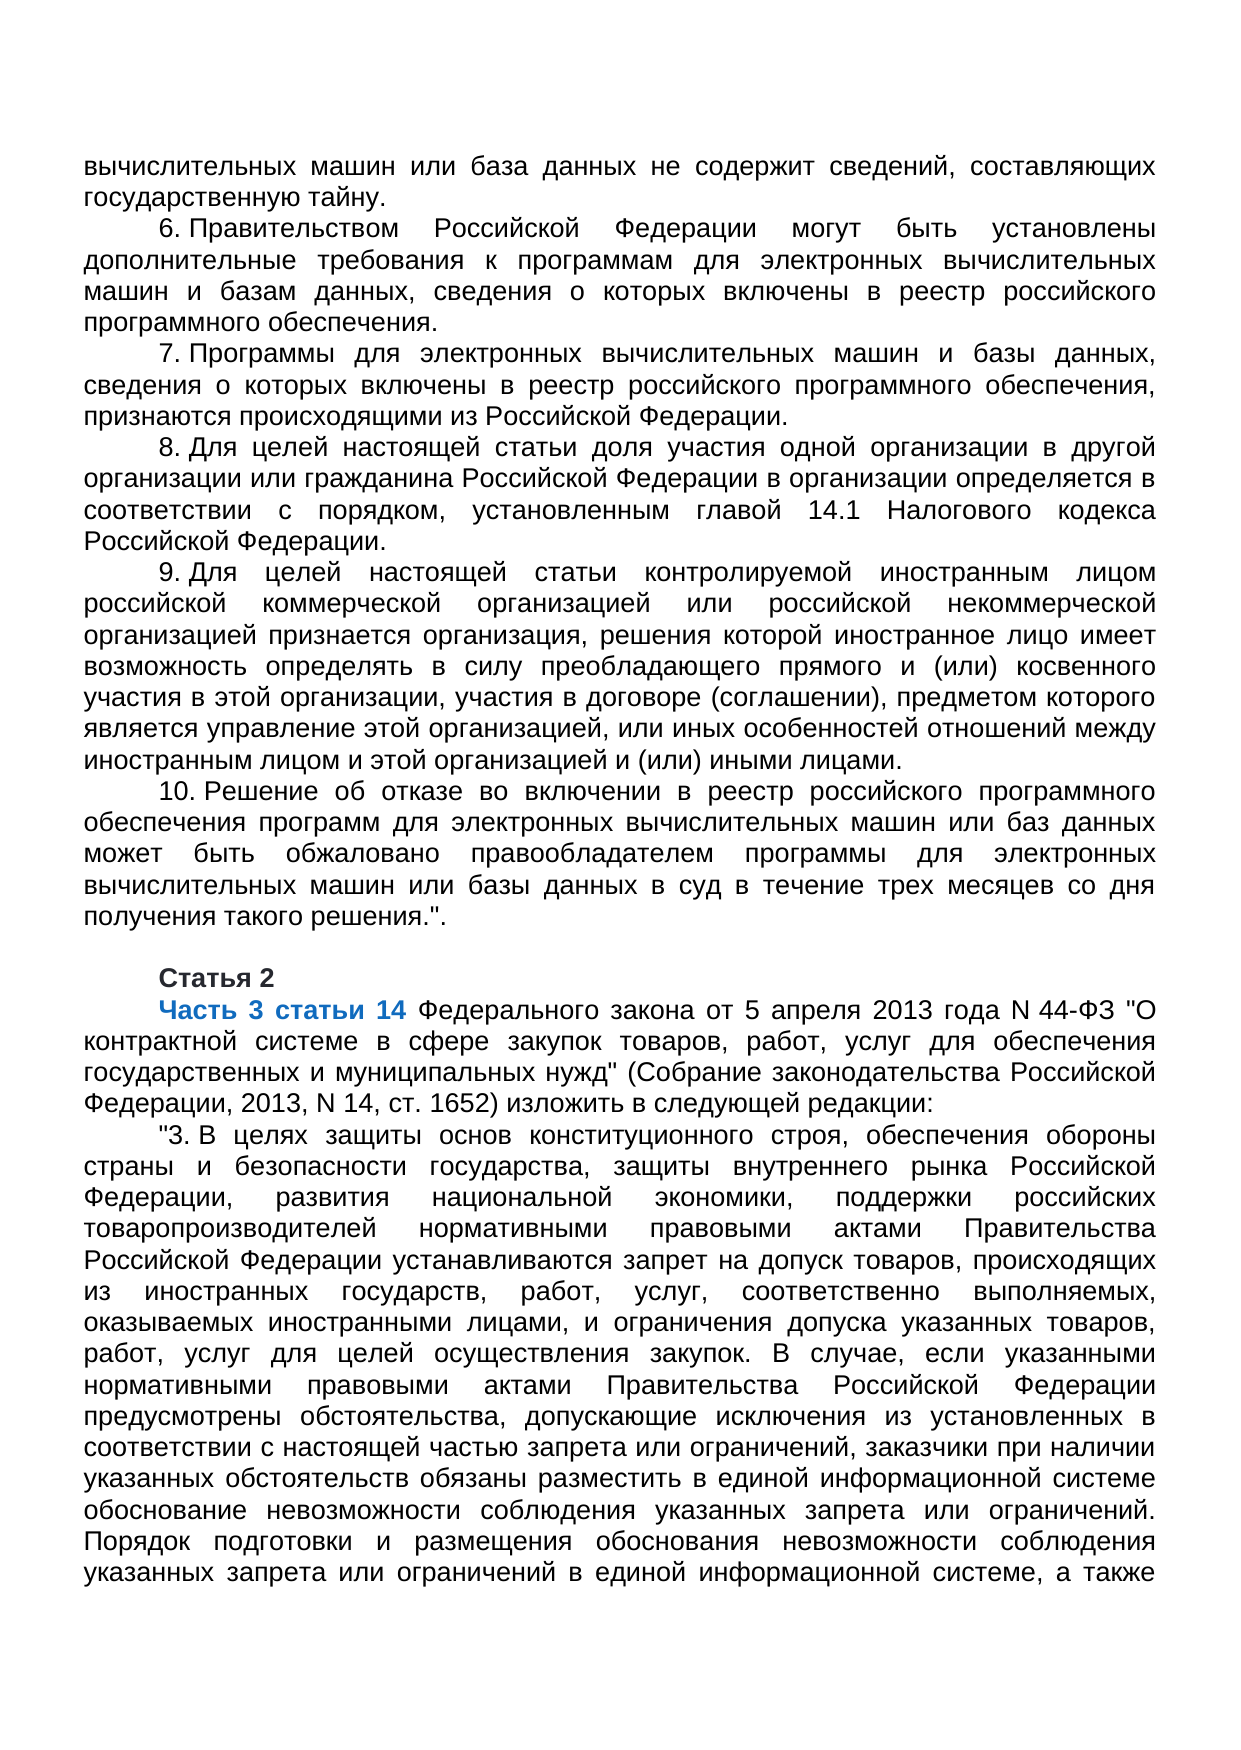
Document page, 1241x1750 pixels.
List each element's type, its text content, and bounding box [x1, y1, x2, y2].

text 6. Правительством Российской Федерации могут быть установлены дополнительные требования к программам для электронных вычислительных машин и базам данных, сведения о которых включены в реестр российского программного обеспечения. [83, 212, 1157, 337]
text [83, 1119, 1157, 1587]
text 9. Для целей настоящей статьи контролируемой иностранным лицом российской коммерческой организацией или российской некоммерческой организацией признается организация, решения которой иностранное лицо имеет возможность определять в силу преобладающего прямого и (или) косвенного участия в этой организации, участия в договоре (соглашении), предметом которого является управление этой организацией, или иных особенностей отношений между иностранным лицом и этой организацией и (или) иными лицами. [83, 556, 1157, 775]
text Часть 3 статьи 14 Федерального закона от 5 апреля 2013 года N 44-ФЗ "О контрактной системе в сфере закупок товаров, работ, услуг для обеспечения государственных и муниципальных нужд" (Собрание законодательства Российской Федерации, 2013, N 14, ст. 1652) изложить в следующей редакции: [83, 994, 1157, 1119]
text 7. Программы для электронных вычислительных машин и базы данных, сведения о которых включены в реестр российского программного обеспечения, признаются происходящими из Российской Федерации. [83, 337, 1157, 431]
text Статья 2 [83, 962, 1157, 994]
text 10. Решение об отказе во включении в реестр российского программного обеспечения программ для электронных вычислительных машин или баз данных может быть обжаловано правообладателем программы для электронных вычислительных машин или базы данных в суд в течение трех месяцев со дня получения такого решения.". [83, 775, 1157, 931]
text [83, 150, 1157, 212]
text 8. Для целей настоящей статьи доля участия одной организации в другой организации или гражданина Российской Федерации в организации определяется в соответствии с порядком, установленным главой 14.1 Налогового кодекса Российской Федерации. [83, 431, 1157, 556]
